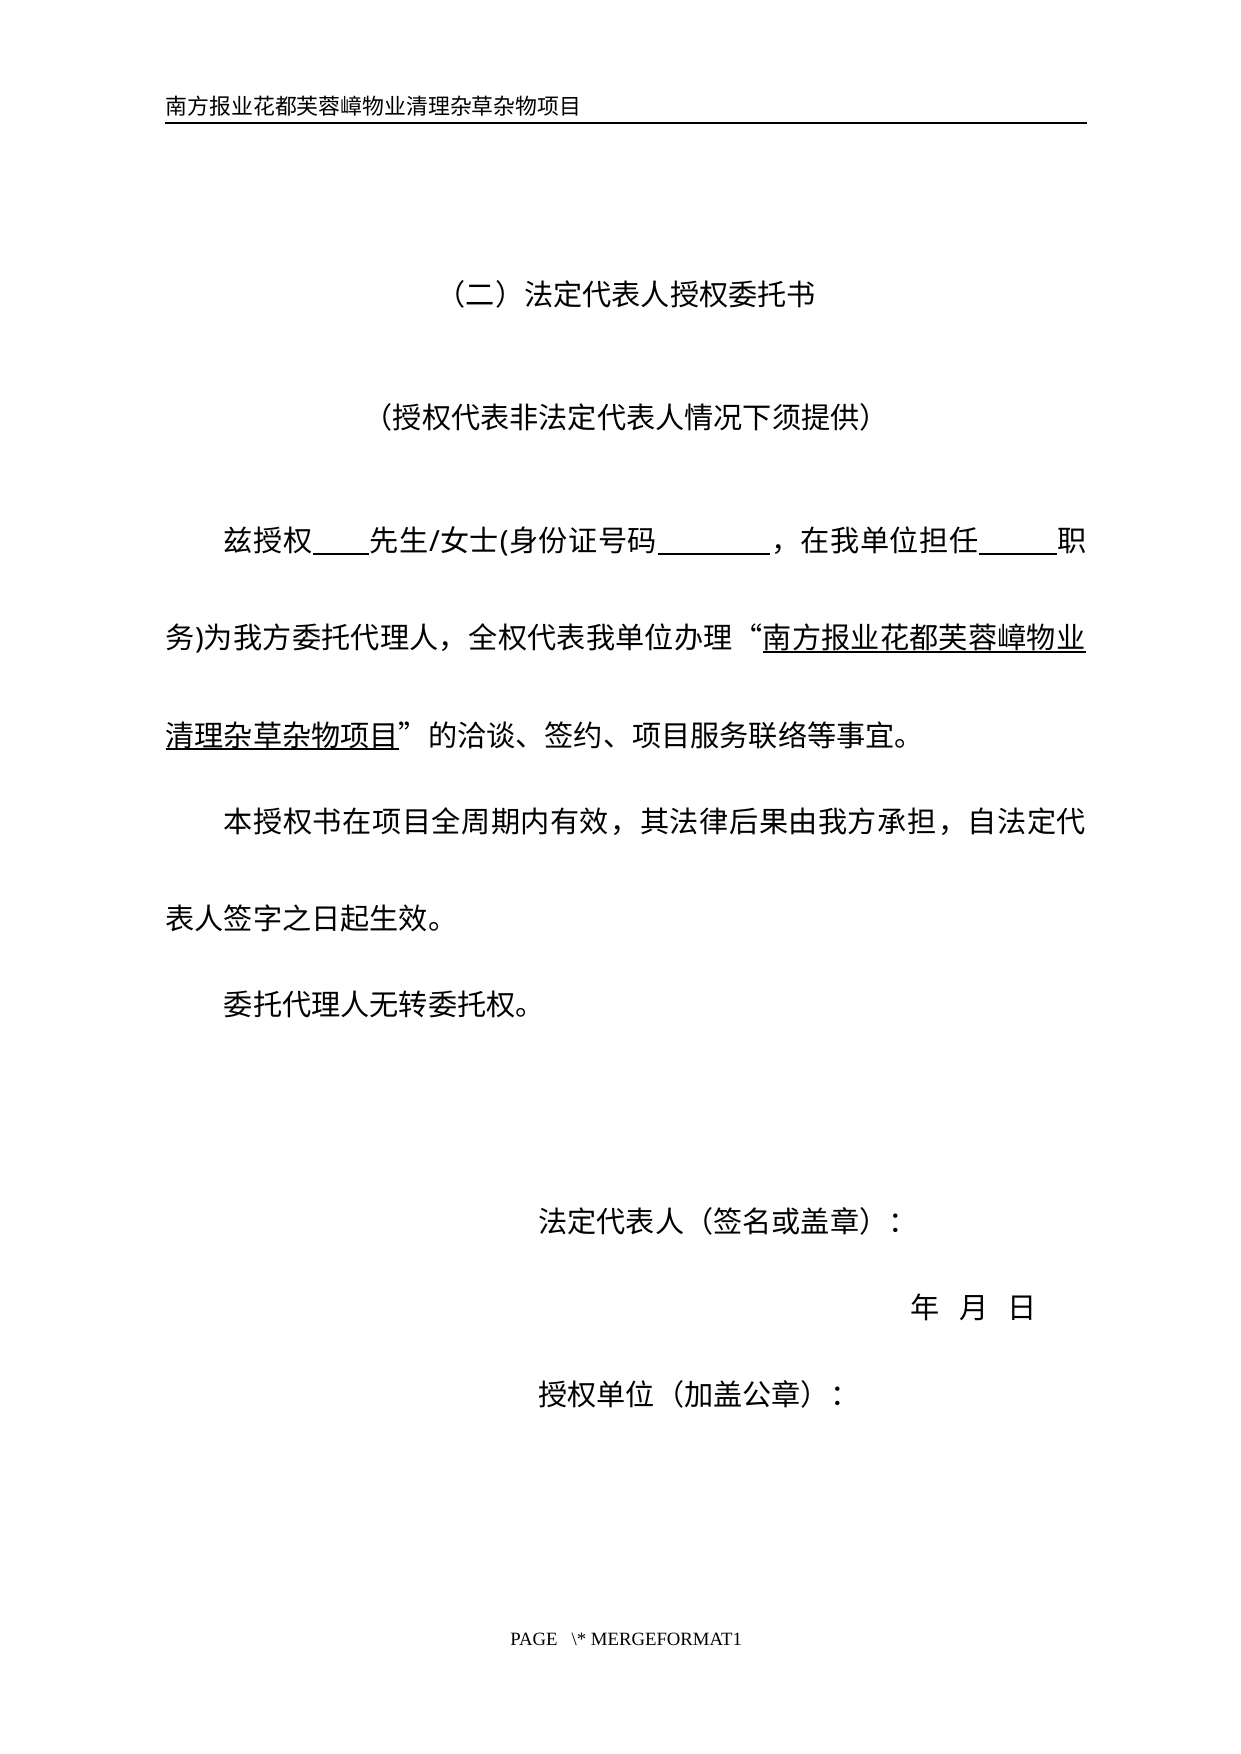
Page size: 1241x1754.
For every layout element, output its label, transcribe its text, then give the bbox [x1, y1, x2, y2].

text 法定代表人（签名或盖章）： [515, 1187, 1087, 1252]
subtitle （二）法定代表人授权委托书 [165, 260, 1087, 325]
text 授权单位（加盖公章）： [515, 1360, 1084, 1425]
text 年 月 日 [543, 1273, 1037, 1338]
text 兹授权 先生/女士(身份证号码 ，在我单位担任 职务)为我方委托代理人，全权代表我单位办理“”的洽谈、签约、项目服务联络等事宜。 [165, 506, 1087, 766]
text 本授权书在项目全周期内有效，其法律后果由我方承担，自法定代表人签字之日起生效。 [165, 787, 1087, 949]
text 委托代理人无转委托权。 [165, 971, 1087, 1036]
subtitle （授权代表非法定代表人情况下须提供） [165, 383, 1087, 448]
